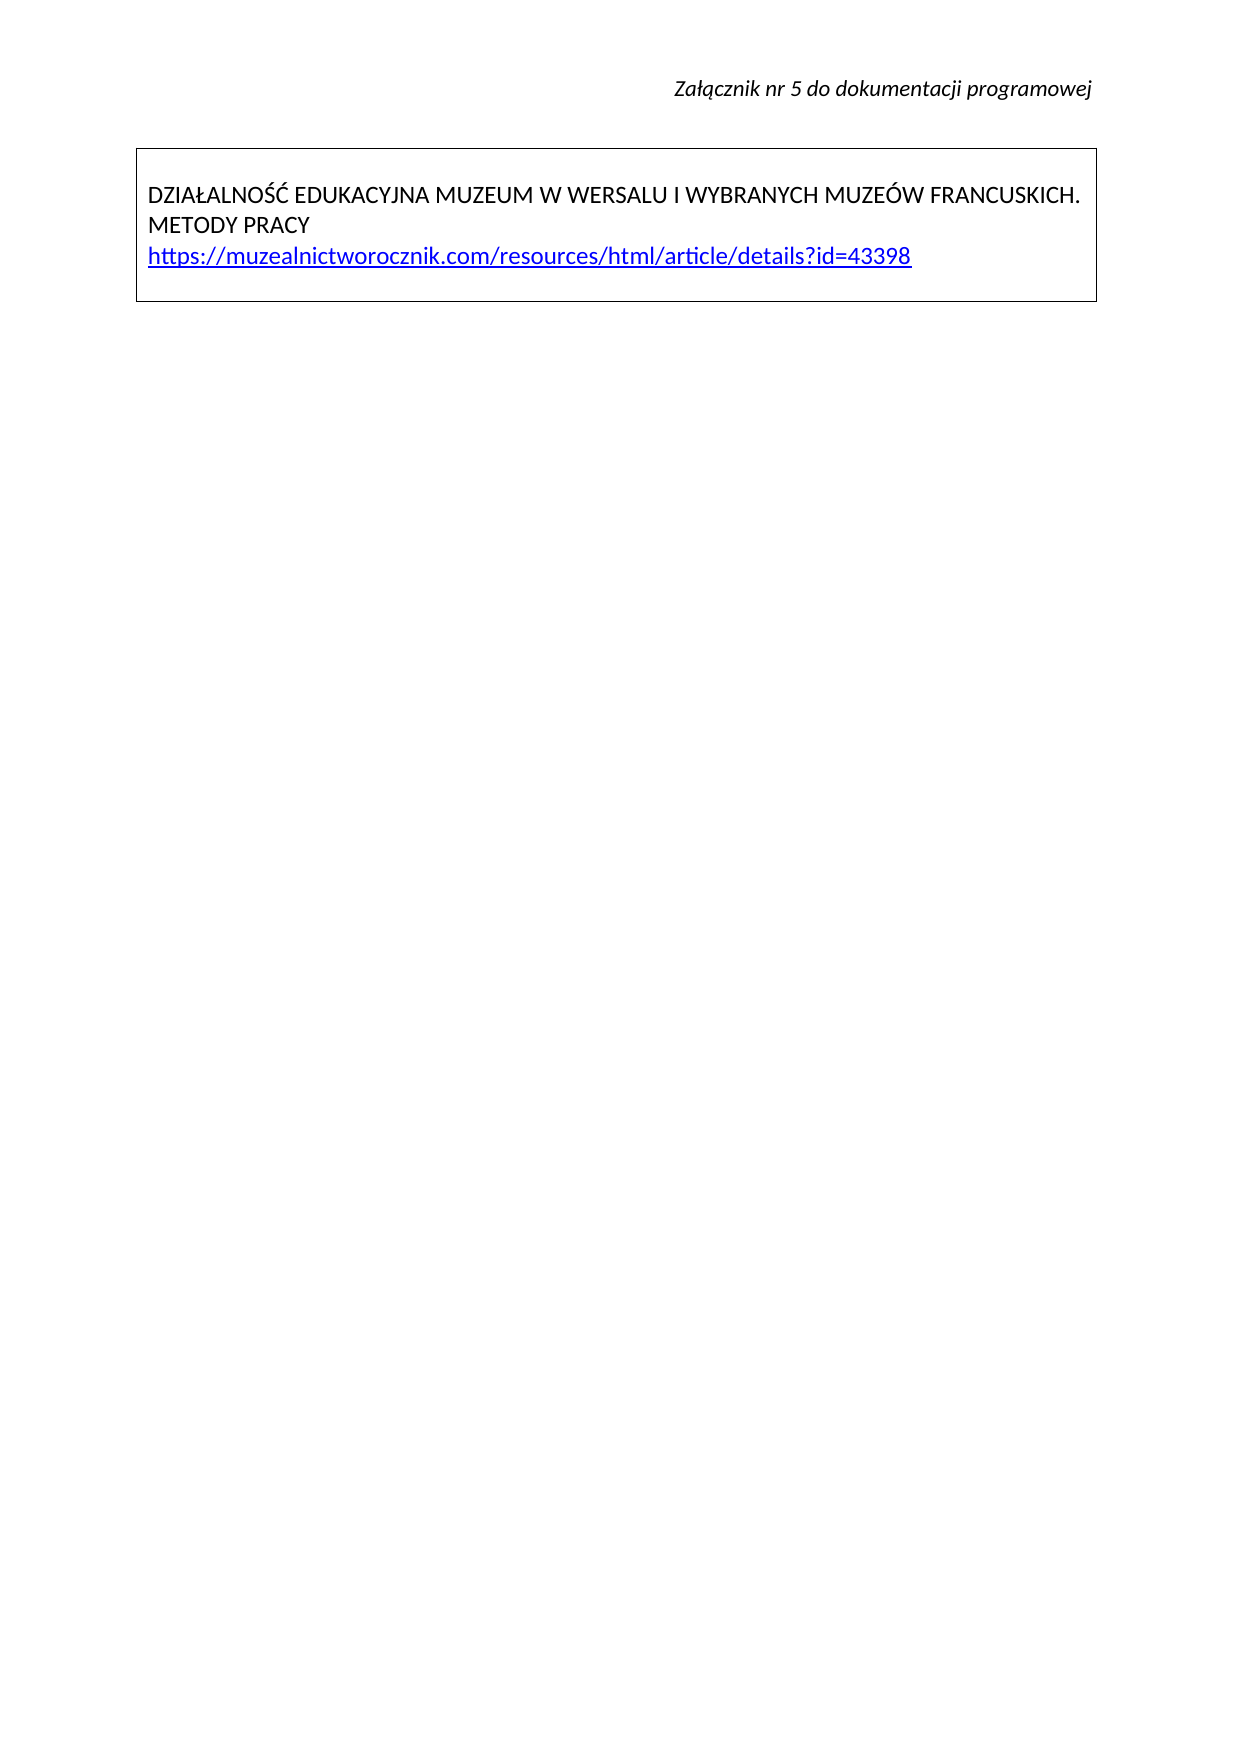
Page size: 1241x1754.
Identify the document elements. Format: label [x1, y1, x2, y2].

table_cell [137, 149, 1096, 301]
